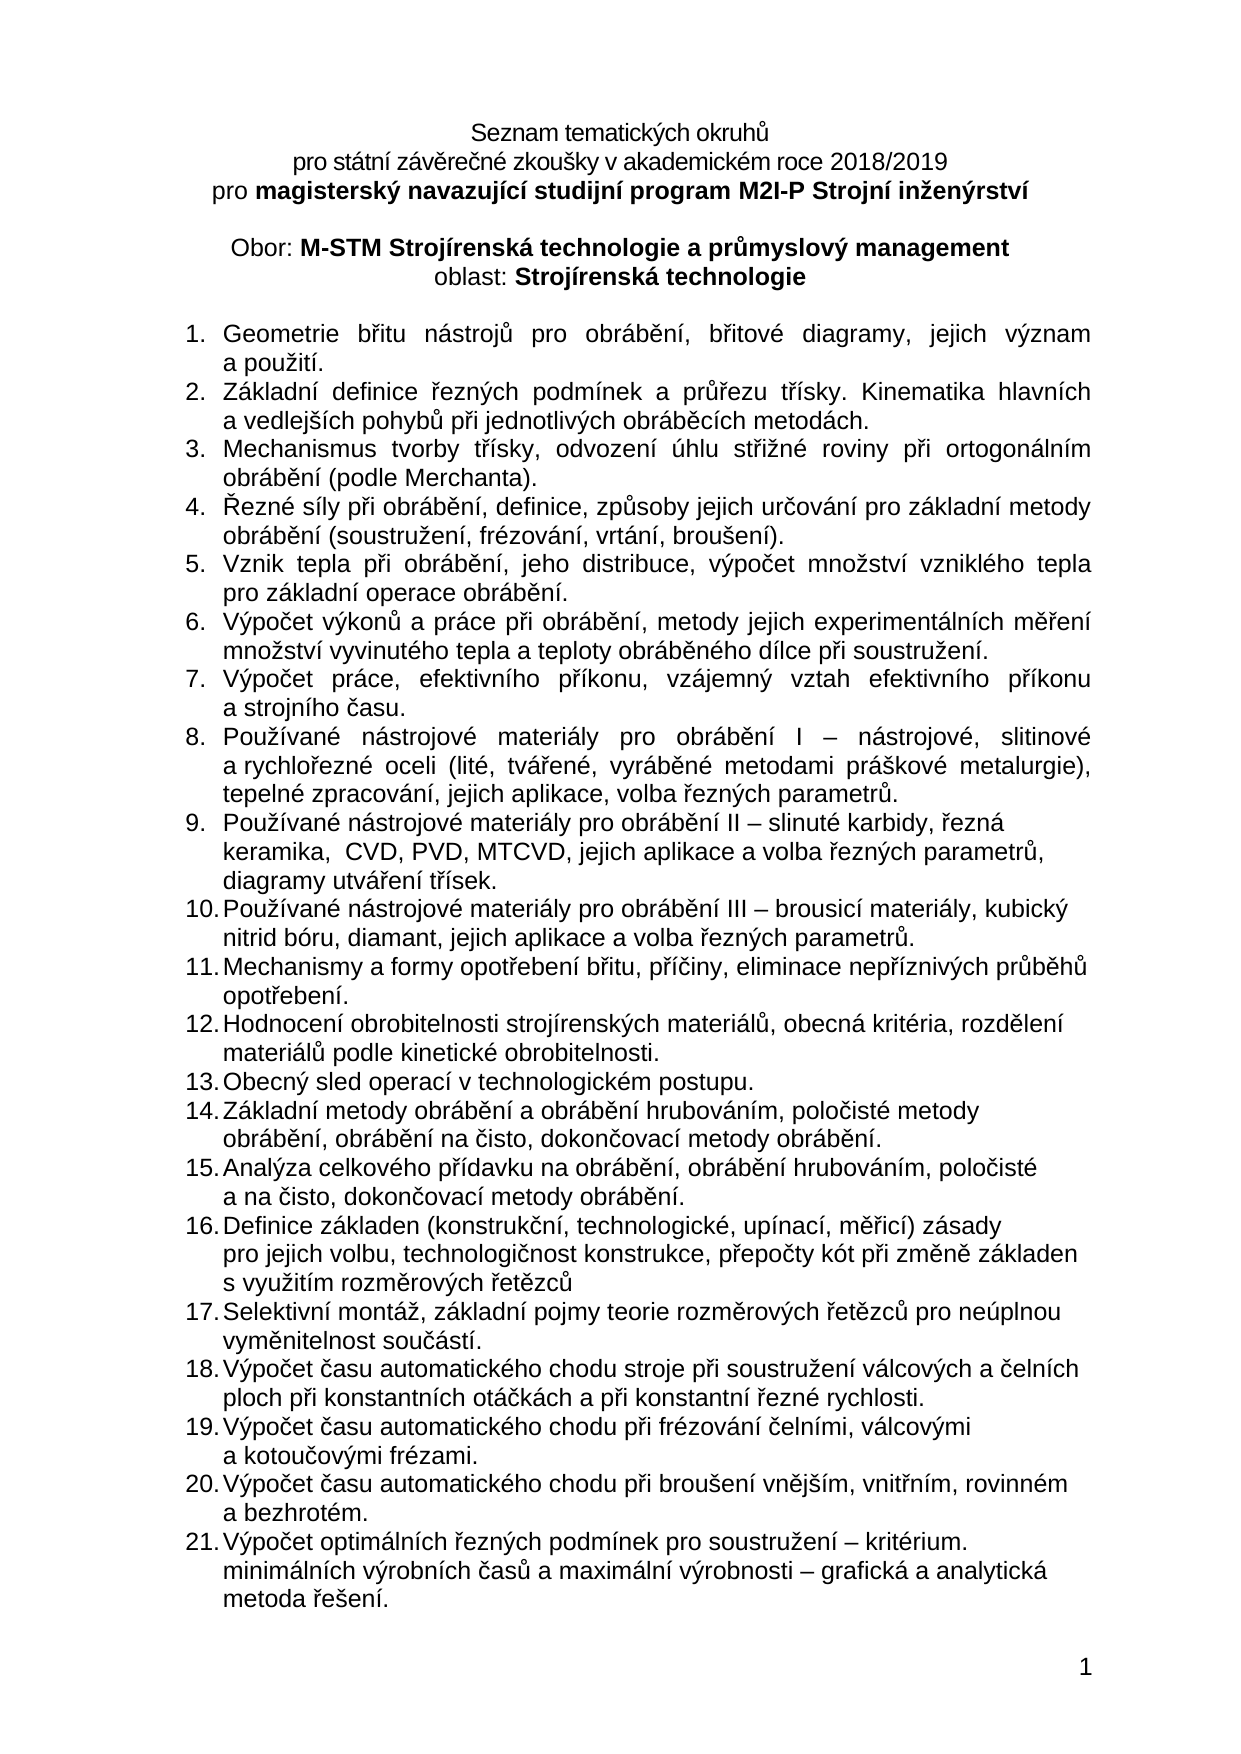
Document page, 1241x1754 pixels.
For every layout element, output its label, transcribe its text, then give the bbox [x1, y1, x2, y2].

list Selektivní montáž, základní pojmy teorie rozměrových řetězců pro neúplnou vyměnitelnost součástí. [185, 1297, 1092, 1354]
list Definice základen (konstrukční, technologické, upínací, měřicí) zásady pro jejich volbu, technologičnost konstrukce, přepočty kót při změně základen s využitím rozměrových řetězců [185, 1211, 1092, 1297]
list Výpočet času automatického chodu při frézování čelními, válcovými a kotoučovými frézami. [185, 1412, 1092, 1469]
list Analýza celkového přídavku na obrábění, obrábění hrubováním, poločisté a na čisto, dokončovací metody obrábění. [185, 1153, 1092, 1211]
list Používané nástrojové materiály pro obrábění III – brousicí materiály, kubický nitrid bóru, diamant, jejich aplikace a volba řezných parametrů. [185, 894, 1092, 952]
list Výpočet času automatického chodu při broušení vnějším, vnitřním, rovinném a bezhrotém. [185, 1469, 1092, 1527]
list Používané nástrojové materiály pro obrábění I – nástrojové, slitinové a rychlořezné oceli (lité, tvářené, vyráběné metodami práškové metalurgie), tepelné zpracování, jejich aplikace, volba řezných parametrů. [185, 722, 1092, 808]
text oblast: Strojírenská technologie [148, 262, 1092, 291]
list Geometrie břitu nástrojů pro obrábění, břitové diagramy, jejich význam a použití. [185, 319, 1092, 377]
text Seznam tematických okruhů [148, 118, 1092, 147]
list Hodnocení obrobitelnosti strojírenských materiálů, obecná kritéria, rozdělení materiálů podle kinetické obrobitelnosti. [185, 1009, 1092, 1067]
list Výpočet optimálních řezných podmínek pro soustružení – kritérium. minimálních výrobních časů a maximální výrobnosti – grafická a analytická metoda řešení. [185, 1527, 1092, 1613]
list Základní definice řezných podmínek a průřezu třísky. Kinematika hlavních a vedlejších pohybů při jednotlivých obráběcích metodách. [185, 377, 1092, 434]
list Výpočet výkonů a práce při obrábění, metody jejich experimentálních měření množství vyvinutého tepla a teploty obráběného dílce při soustružení. [185, 607, 1092, 664]
list Řezné síly při obrábění, definice, způsoby jejich určování pro základní metody obrábění (soustružení, frézování, vrtání, broušení). [185, 492, 1092, 549]
list Vznik tepla při obrábění, jeho distribuce, výpočet množství vzniklého tepla pro základní operace obrábění. [185, 549, 1092, 607]
list Obecný sled operací v technologickém postupu. [185, 1067, 1092, 1096]
text pro magisterský navazující studijní program M2I-P Strojní inženýrství [148, 176, 1092, 204]
list Používané nástrojové materiály pro obrábění II – slinuté karbidy, řezná keramika, CVD, PVD, MTCVD, jejich aplikace a volba řezných parametrů, diagramy utváření třísek. [185, 808, 1092, 894]
list Mechanismy a formy opotřebení břitu, příčiny, eliminace nepříznivých průběhů opotřebení. [185, 952, 1092, 1009]
text Obor: M-STM Strojírenská technologie a průmyslový management [148, 233, 1092, 262]
list Výpočet času automatického chodu stroje při soustružení válcových a čelních ploch při konstantních otáčkách a při konstantní řezné rychlosti. [185, 1354, 1092, 1412]
list Výpočet práce, efektivního příkonu, vzájemný vztah efektivního příkonu a strojního času. [185, 664, 1092, 722]
list Mechanismus tvorby třísky, odvození úhlu střižné roviny při ortogonálním obrábění (podle Merchanta). [185, 434, 1092, 492]
text pro státní závěrečné zkoušky v akademickém roce 2018/2019 [148, 147, 1092, 176]
list Základní metody obrábění a obrábění hrubováním, poločisté metody obrábění, obrábění na čisto, dokončovací metody obrábění. [185, 1096, 1092, 1153]
